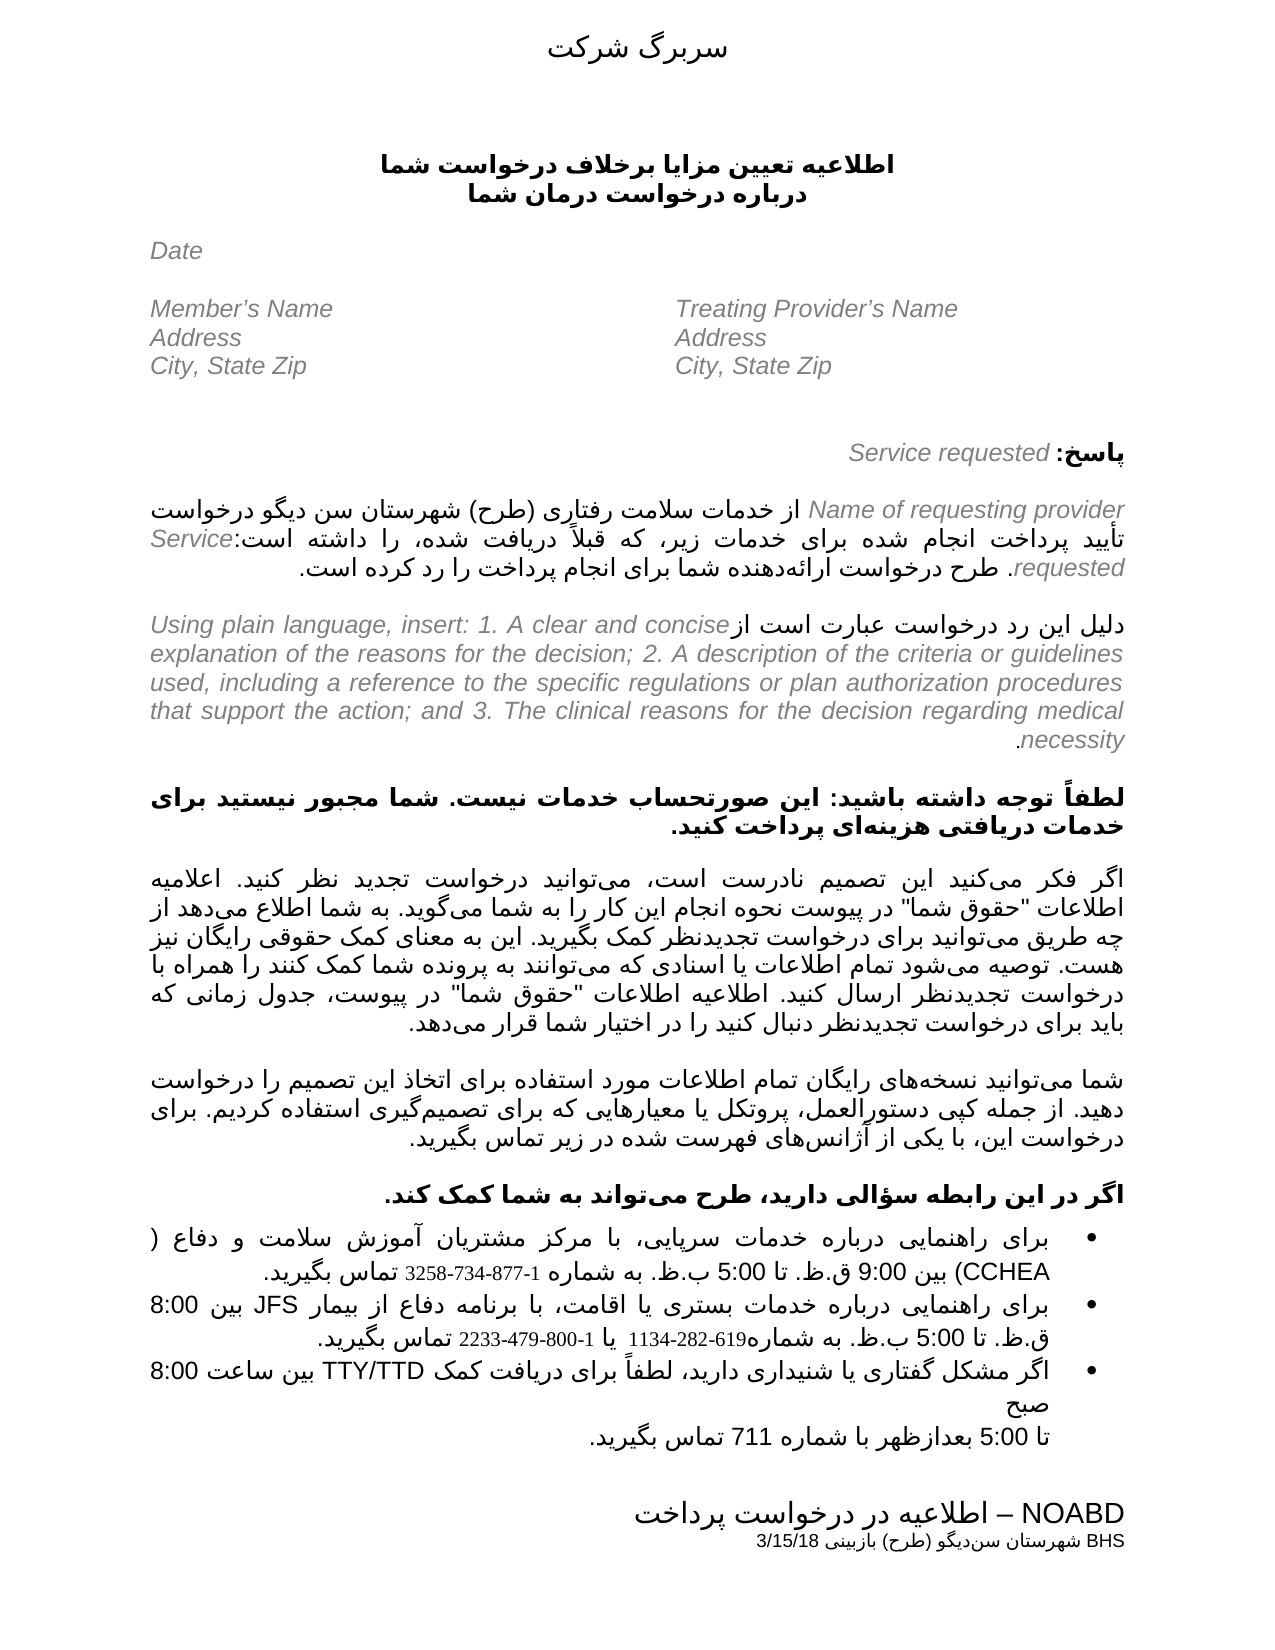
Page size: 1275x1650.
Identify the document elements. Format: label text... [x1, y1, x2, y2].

list برای راهنمایی درباره خدمات بستری یا اقامت، با برنامه دفاع از بیمار JFS بین 8:00 ق.ظ. تا 5:00 ب.ظ. به شماره619-282-1134 یا 1-800-479-2233 تماس بگیرید. [150, 1289, 1087, 1351]
list اگر مشکل گفتاری یا شنیداری دارید، لطفاً برای دریافت کمک TTY/TTD بین ساعت 8:00 صبح تا 5:00 بعدازظهر با شماره 711 تماس بگیرید. [150, 1356, 1087, 1451]
subtitle Date [150, 236, 1125, 265]
text Address Address [150, 322, 1125, 351]
text دلیل این رد درخواست عبارت است ازUsing plain language, insert: 1. A clear and concise explanation of the reasons for the decision; 2. A description of the criteria or guidelines used, including a reference to the specific regulations or plan authorization procedures that support the action; and 3. The clinical reasons for the decision regarding medical necessity. [150, 610, 1125, 754]
list برای راهنمایی درباره خدمات سرپایی، با مرکز مشتریان آموزش سلامت و دفاع (CCHEA) بین 9:00 ق.ظ. تا 5:00 ب.ظ. به شماره 1-877-734-3258 تماس بگیرید. [150, 1223, 1087, 1285]
text لطفاً توجه داشته باشید: این صورتحساب خدمات نیست. شما مجبور نیستید برای خدمات دریافتی هزینه‌ای پرداخت کنید. [150, 782, 1125, 840]
text اگر در این رابطه سؤالی دارید، طرح می‌تواند به شما کمک کند. [150, 1180, 1125, 1209]
text Name of requesting provider از خدمات سلامت رفتاری (طرح) شهرستان سن دیگو درخواست تأیید پرداخت انجام شده برای خدمات زیر، که قبلاً دریافت شده، را داشته است:Service requested. طرح درخواست ارائه‌دهنده شما برای انجام پرداخت را رد کرده است. [150, 495, 1125, 581]
subtitle اطلاعیه تعیین مزایا برخلاف درخواست شما [150, 150, 1125, 179]
text شما می‌توانید نسخه‌های رایگان تمام اطلاعات مورد استفاده برای اتخاذ این تصمیم را درخواست دهید. از جمله کپی دستورالعمل، پروتکل یا معیارهایی که برای تصمیم‌گیری استفاده کردیم. برای درخواست این، با یکی از آژانس‌های فهرست شده در زیر تماس بگیرید. [150, 1065, 1125, 1152]
text اگر فکر می‌کنید این تصمیم نادرست است، می‌توانید درخواست تجدید نظر کنید. اعلامیه اطلاعات "حقوق شما" در پیوست نحوه انجام این کار را به شما می‌گوید. به شما اطلاع می‌دهد از چه طریق می‌توانید برای درخواست تجدیدنظر کمک بگیرید. این به معنای کمک حقوقی رایگان نیز هست. توصیه می‌شود تمام اطلاعات یا اسنادی که می‌توانند به پرونده شما کمک کنند را همراه با درخواست تجدیدنظر ارسال کنید. اطلاعیه اطلاعات "حقوق شما" در پیوست، جدول زمانی که باید برای درخواست تجدیدنظر دنبال کنید را در اختیار شما قرار می‌دهد. [150, 864, 1125, 1037]
text City, State Zip City, State Zip [150, 351, 1125, 380]
subtitle پاسخ: Service requested [150, 437, 1125, 466]
subtitle درباره درخواست درمان شما [150, 179, 1125, 207]
subtitle Member’s Name Treating Provider’s Name [150, 294, 1125, 322]
